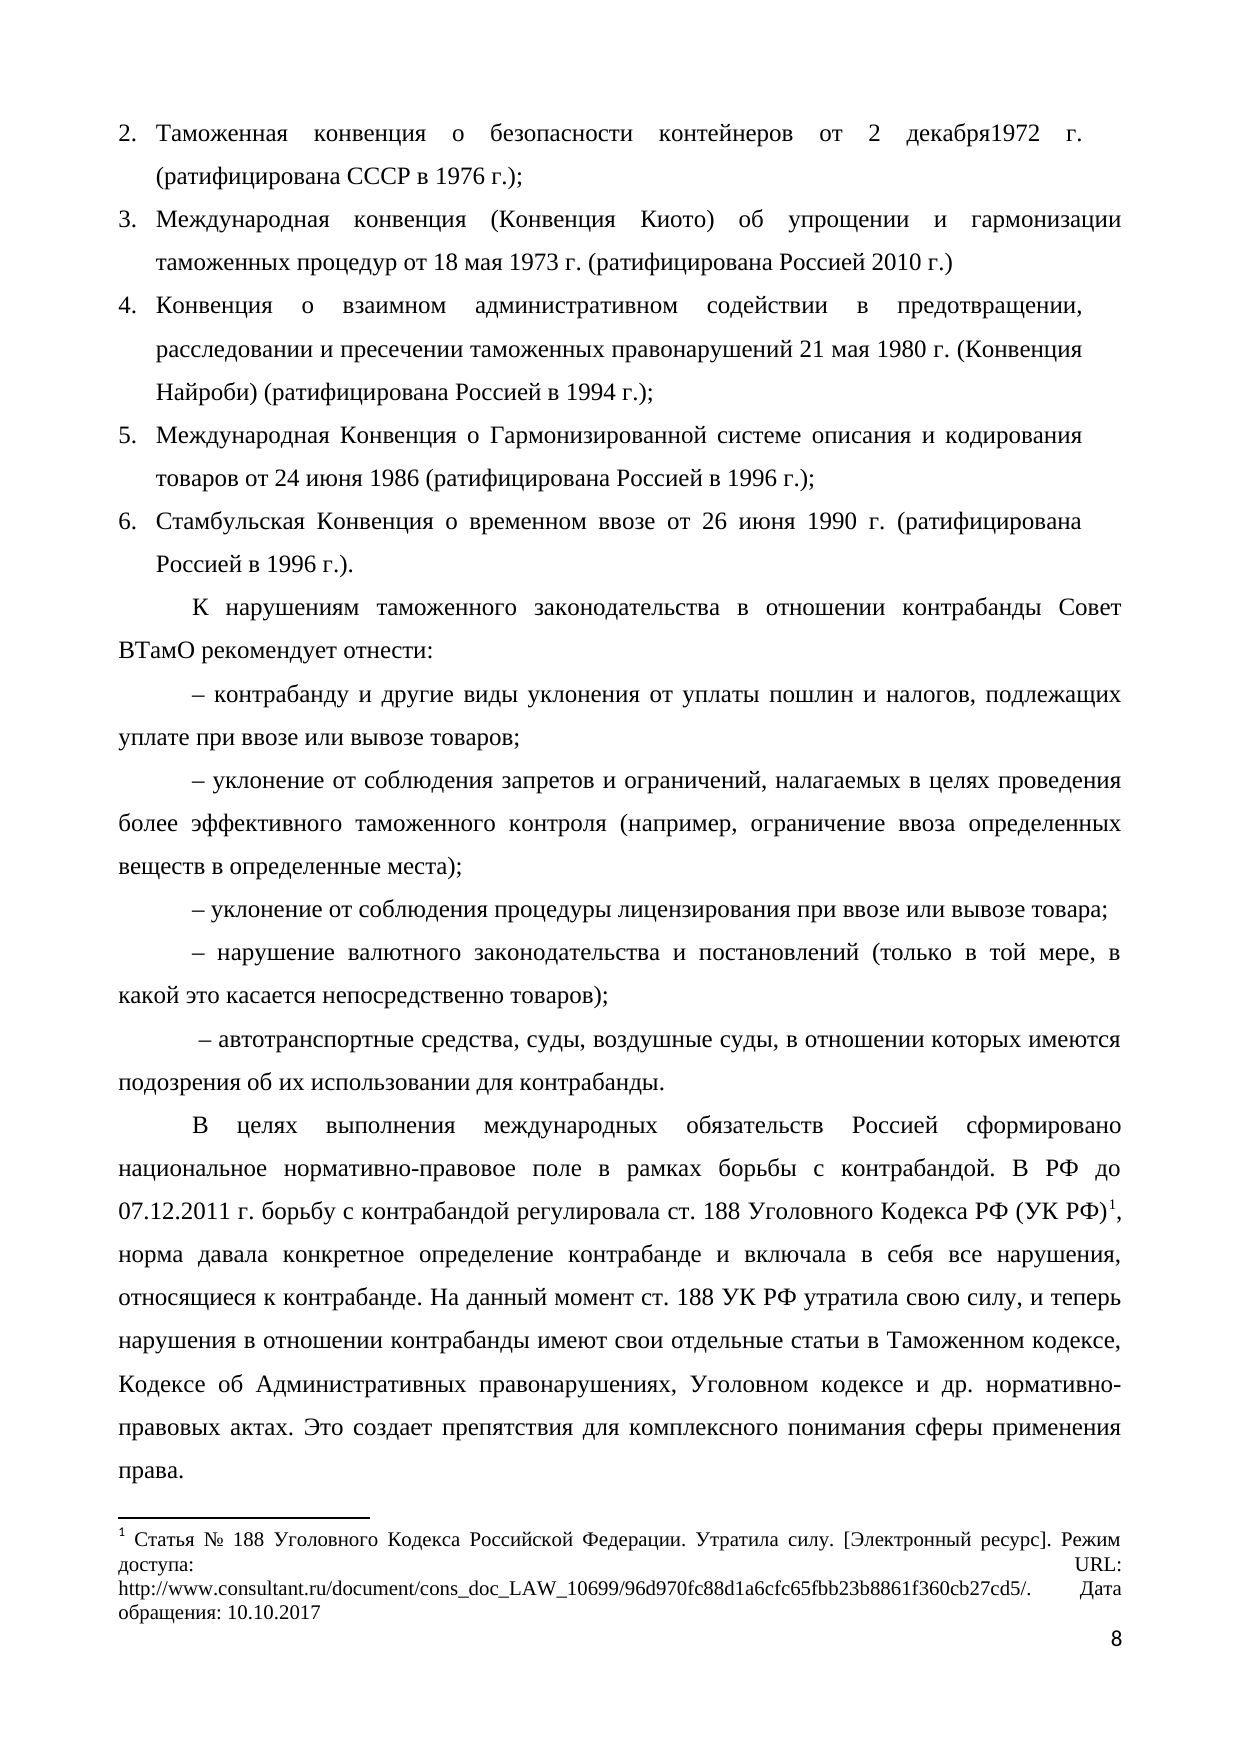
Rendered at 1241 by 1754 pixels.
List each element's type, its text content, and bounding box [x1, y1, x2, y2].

text – нарушение валютного законодательства и постановлений (только в той мере, в какой это касается непосредственно товаров); [118, 937, 1122, 1009]
list Международная Конвенция о Гармонизированной системе описания и кодирования товаров от 24 июня 1986 (ратифицирована Россией в 1996 г.); [118, 420, 1083, 492]
text – контрабанду и другие виды уклонения от уплаты пошлин и налогов, подлежащих уплате при ввозе или вывозе товаров; [118, 679, 1122, 751]
text – уклонение от соблюдения процедуры лицензирования при ввозе или вывозе товара; [118, 894, 1122, 923]
list Международная конвенция (Конвенция Киото) об упрощении и гармонизации таможенных процедур от 18 мая 1973 г. (ратифицирована Россией 2010 г.) [118, 204, 1122, 276]
list Стамбульская Конвенция о временном ввозе от 26 июня 1990 г. (ратифицирована Россией в 1996 г.). [118, 506, 1083, 578]
text – автотранспортные средства, суды, воздушные суды, в отношении которых имеются подозрения об их использовании для контрабанды. [118, 1024, 1122, 1096]
text К нарушениям таможенного законодательства в отношении контрабанды Совет ВТамО рекомендует отнести: [118, 592, 1122, 664]
text В целях выполнения международных обязательств Россией сформировано национальное нормативно-правовое поле в рамках борьбы с контрабандой. В РФ до 07.12.2011 г. борьбу с контрабандой регулировала ст. 188 Уголовного Кодекса РФ (УК РФ), норма давала конкретное определение контрабанде и включала в себя все нарушения, относящиеся к контрабанде. На данный момент ст. 188 УК РФ утратила свою силу, и теперь нарушения в отношении контрабанды имеют свои отдельные статьи в Таможенном кодексе, Кодексе об Административных правонарушениях, Уголовном кодексе и др. нормативно-правовых актах. Это создает препятствия для комплексного понимания сферы применения права. [118, 1110, 1122, 1484]
list Конвенция о взаимном административном содействии в предотвращении, расследовании и пресечении таможенных правонарушений 21 мая 1980 г. (Конвенция Найроби) (ратифицирована Россией в 1994 г.); [118, 291, 1083, 406]
list Таможенная конвенция о безопасности контейнеров от 2 декабря1972 г. (ратифицирована СССР в 1976 г.); [118, 118, 1083, 190]
text – уклонение от соблюдения запретов и ограничений, налагаемых в целях проведения более эффективного таможенного контроля (например, ограничение ввоза определенных веществ в определенные места); [118, 765, 1122, 880]
